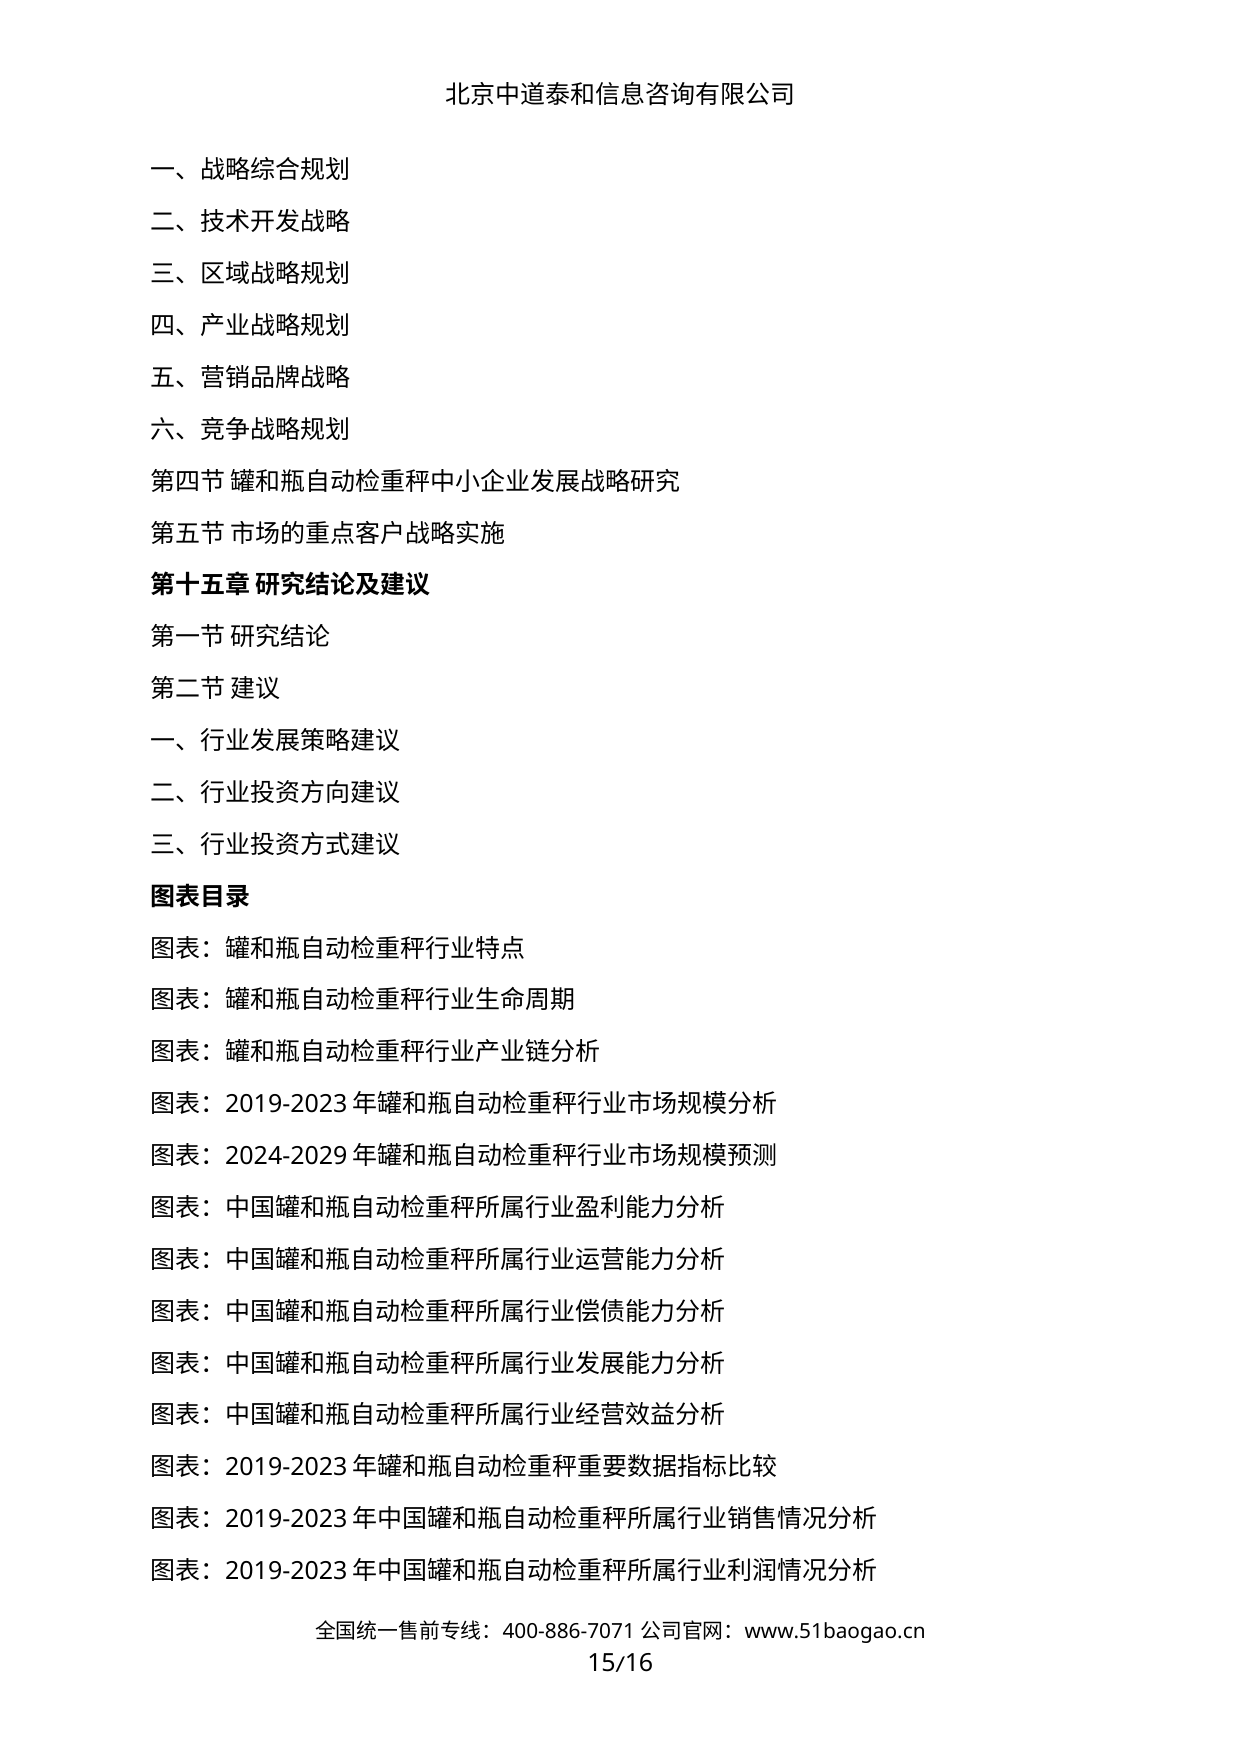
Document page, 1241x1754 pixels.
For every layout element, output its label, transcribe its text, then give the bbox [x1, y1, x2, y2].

text 一、行业发展策略建议 [150, 721, 1090, 757]
text 第四节 罐和瓶自动检重秤中小企业发展战略研究 [150, 461, 1090, 497]
text 第五节 市场的重点客户战略实施 [150, 513, 1090, 549]
text 图表：2019-2023年罐和瓶自动检重秤重要数据指标比较 [150, 1447, 1090, 1483]
text 第二节 建议 [150, 669, 1090, 705]
text 四、产业战略规划 [150, 306, 1090, 342]
text 图表目录 [150, 876, 1090, 912]
text 三、区域战略规划 [150, 254, 1090, 290]
text 图表：中国罐和瓶自动检重秤所属行业经营效益分析 [150, 1395, 1090, 1431]
text 一、战略综合规划 [150, 150, 1090, 186]
text 图表：中国罐和瓶自动检重秤所属行业运营能力分析 [150, 1239, 1090, 1276]
text 图表：中国罐和瓶自动检重秤所属行业发展能力分析 [150, 1343, 1090, 1379]
text 图表：2024-2029年罐和瓶自动检重秤行业市场规模预测 [150, 1136, 1090, 1172]
text 第十五章 研究结论及建议 [150, 565, 1090, 601]
text 二、技术开发战略 [150, 202, 1090, 238]
text 图表：罐和瓶自动检重秤行业特点 [150, 928, 1090, 964]
text 五、营销品牌战略 [150, 357, 1090, 394]
text 三、行业投资方式建议 [150, 824, 1090, 861]
text 图表：罐和瓶自动检重秤行业生命周期 [150, 980, 1090, 1016]
text 二、行业投资方向建议 [150, 772, 1090, 809]
text 第一节 研究结论 [150, 617, 1090, 653]
text 图表：中国罐和瓶自动检重秤所属行业偿债能力分析 [150, 1291, 1090, 1327]
text 图表：罐和瓶自动检重秤行业产业链分析 [150, 1032, 1090, 1068]
text 图表：2019-2023年罐和瓶自动检重秤行业市场规模分析 [150, 1084, 1090, 1120]
text 图表：2019-2023年中国罐和瓶自动检重秤所属行业利润情况分析 [150, 1551, 1090, 1587]
text 图表：2019-2023年中国罐和瓶自动检重秤所属行业销售情况分析 [150, 1499, 1090, 1535]
text 六、竞争战略规划 [150, 409, 1090, 446]
text 图表：中国罐和瓶自动检重秤所属行业盈利能力分析 [150, 1187, 1090, 1224]
